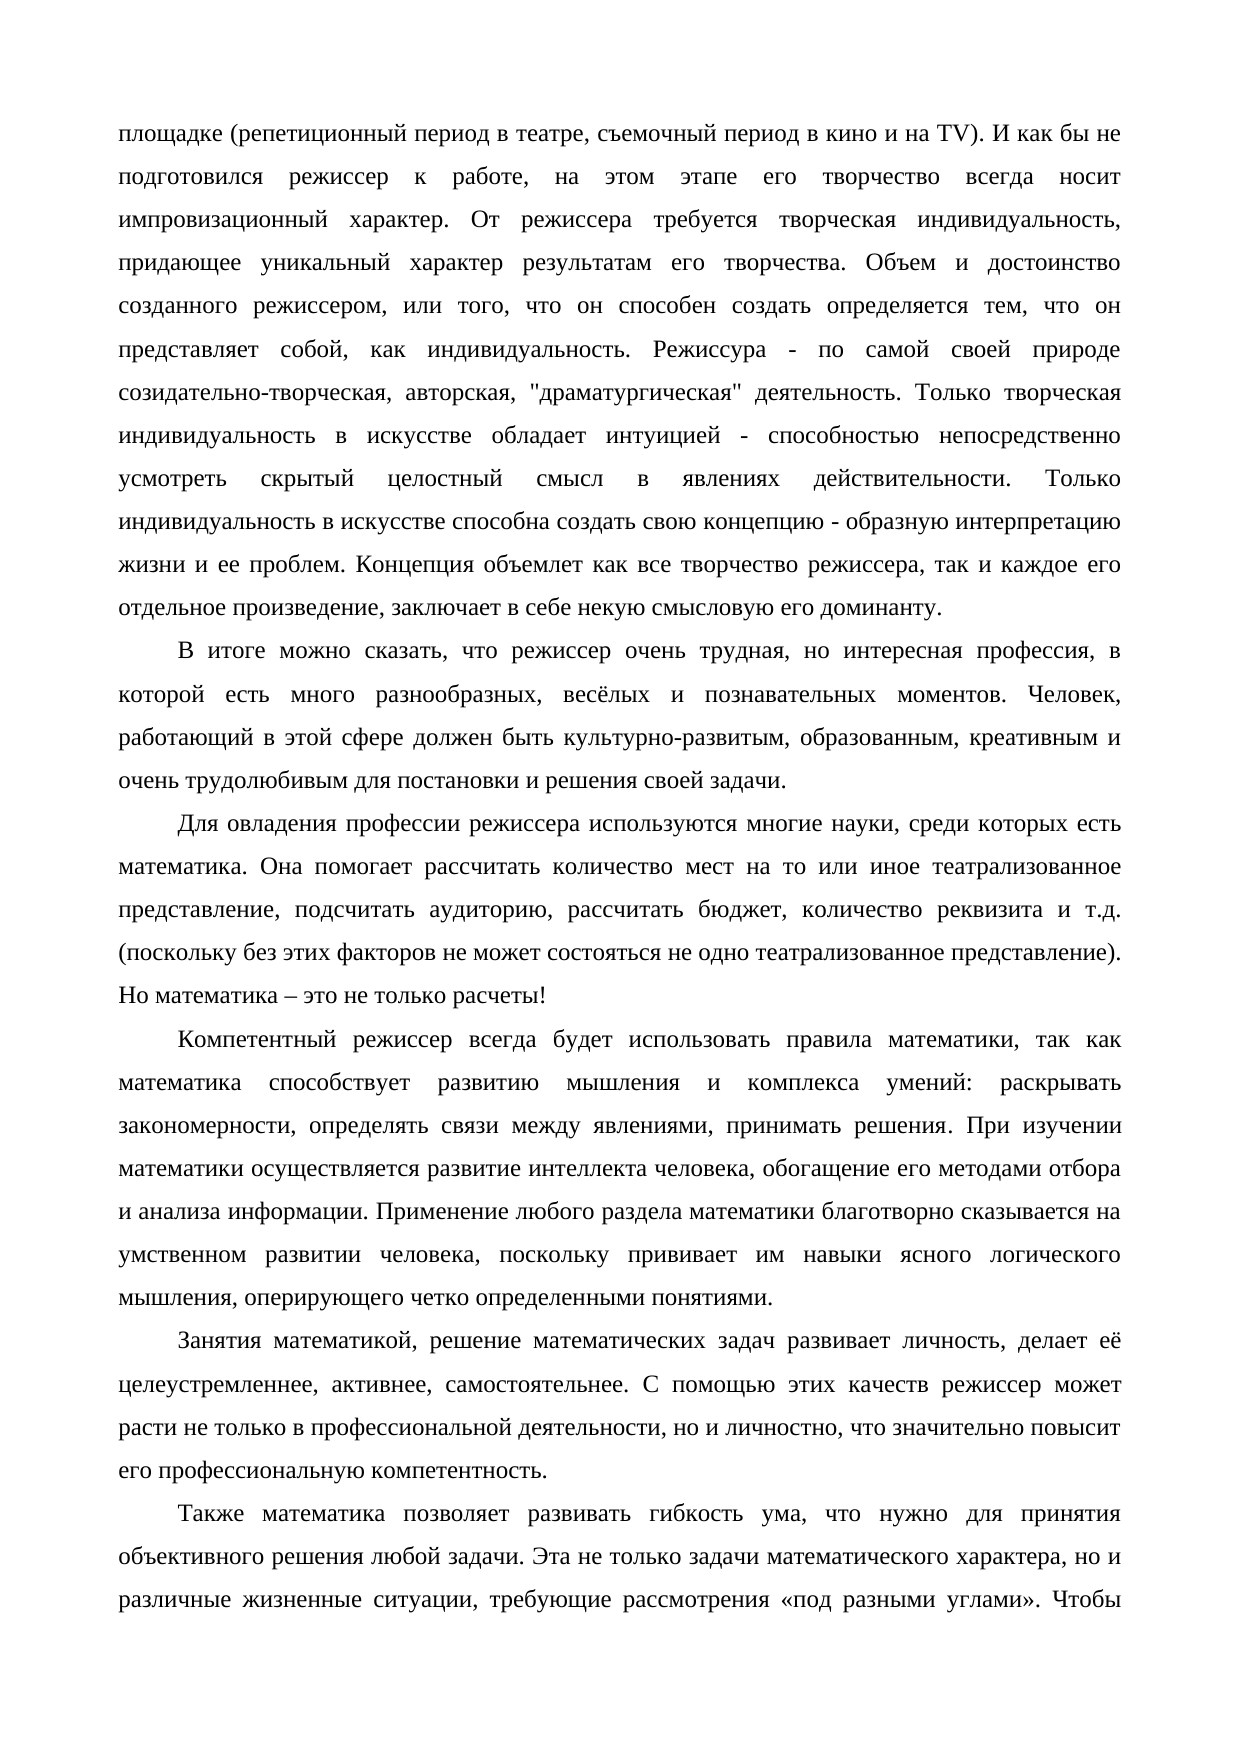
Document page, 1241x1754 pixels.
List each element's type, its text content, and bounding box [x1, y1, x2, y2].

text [118, 1498, 1122, 1613]
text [118, 118, 1122, 621]
text В итоге можно сказать, что режиссер очень трудная, но интересная профессия, в которой есть много разнообразных, весёлых и познавательных моментов. Человек, работающий в этой сфере должен быть культурно-развитым, образованным, креативным и очень трудолюбивым для постановки и решения своей задачи. [118, 636, 1122, 794]
text Занятия математикой, решение математических задач развивает личность, делает её целеустремленнее, активнее, самостоятельнее. С помощью этих качеств режиссер может расти не только в профессиональной деятельности, но и личностно, что значительно повысит его профессиональную компетентность. [118, 1326, 1122, 1484]
text Для овладения профессии режиссера используются многие науки, среди которых есть математика. Она помогает рассчитать количество мест на то или иное театрализованное представление, подсчитать аудиторию, рассчитать бюджет, количество реквизита и т.д. (поскольку без этих факторов не может состояться не одно театрализованное представление). Но математика – это не только расчеты! [118, 808, 1122, 1009]
text Компетентный режиссер всегда будет использовать правила математики, так как математика способствует развитию мышления и комплекса умений: раскрывать закономерности, определять связи между явлениями, принимать решения. При изучении математики осуществляется развитие интеллекта человека, обогащение его методами отбора и анализа информации. Применение любого раздела математики благотворно сказывается на умственном развитии человека, поскольку прививает им навыки ясного логического мышления, оперирующего четко определенными понятиями. [118, 1024, 1122, 1311]
